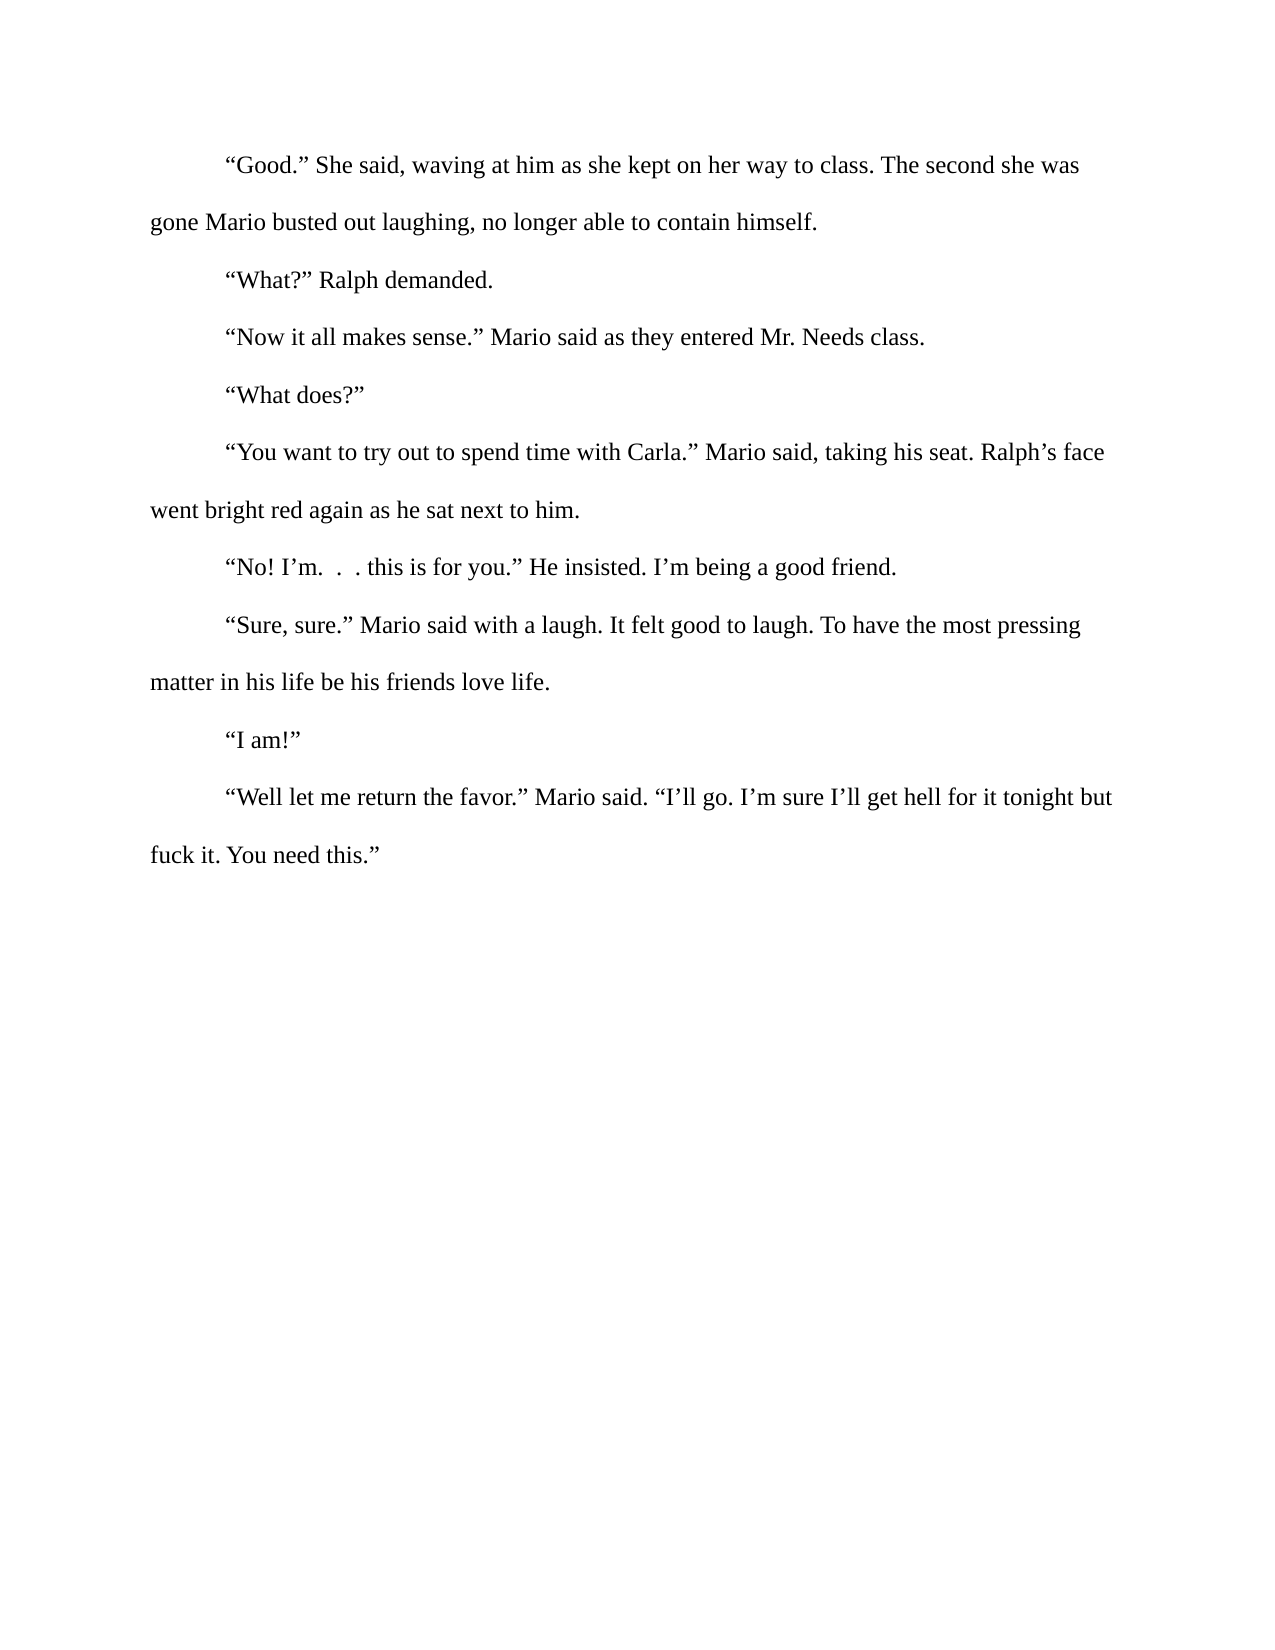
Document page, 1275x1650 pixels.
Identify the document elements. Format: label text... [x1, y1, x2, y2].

text “No! I’m. . . this is for you.” He insisted. I’m being a good friend. [150, 552, 1125, 581]
text “I am!” [150, 725, 1125, 754]
text “Good.” She said, waving at him as she kept on her way to class. The second she was gone Mario busted out laughing, no longer able to contain himself. [150, 150, 1125, 236]
text “Well let me return the favor.” Mario said. “I’ll go. I’m sure I’ll get hell for it tonight but fuck it. You need this.” [150, 782, 1125, 869]
text “What?” Ralph demanded. [150, 265, 1125, 294]
text “Now it all makes sense.” Mario said as they entered Mr. Needs class. [150, 322, 1125, 351]
text “You want to try out to spend time with Carla.” Mario said, taking his seat. Ralph’s face went bright red again as he sat next to him. [150, 437, 1125, 524]
text “What does?” [150, 380, 1125, 409]
text “Sure, sure.” Mario said with a laugh. It felt good to laugh. To have the most pressing matter in his life be his friends love life. [150, 610, 1125, 696]
